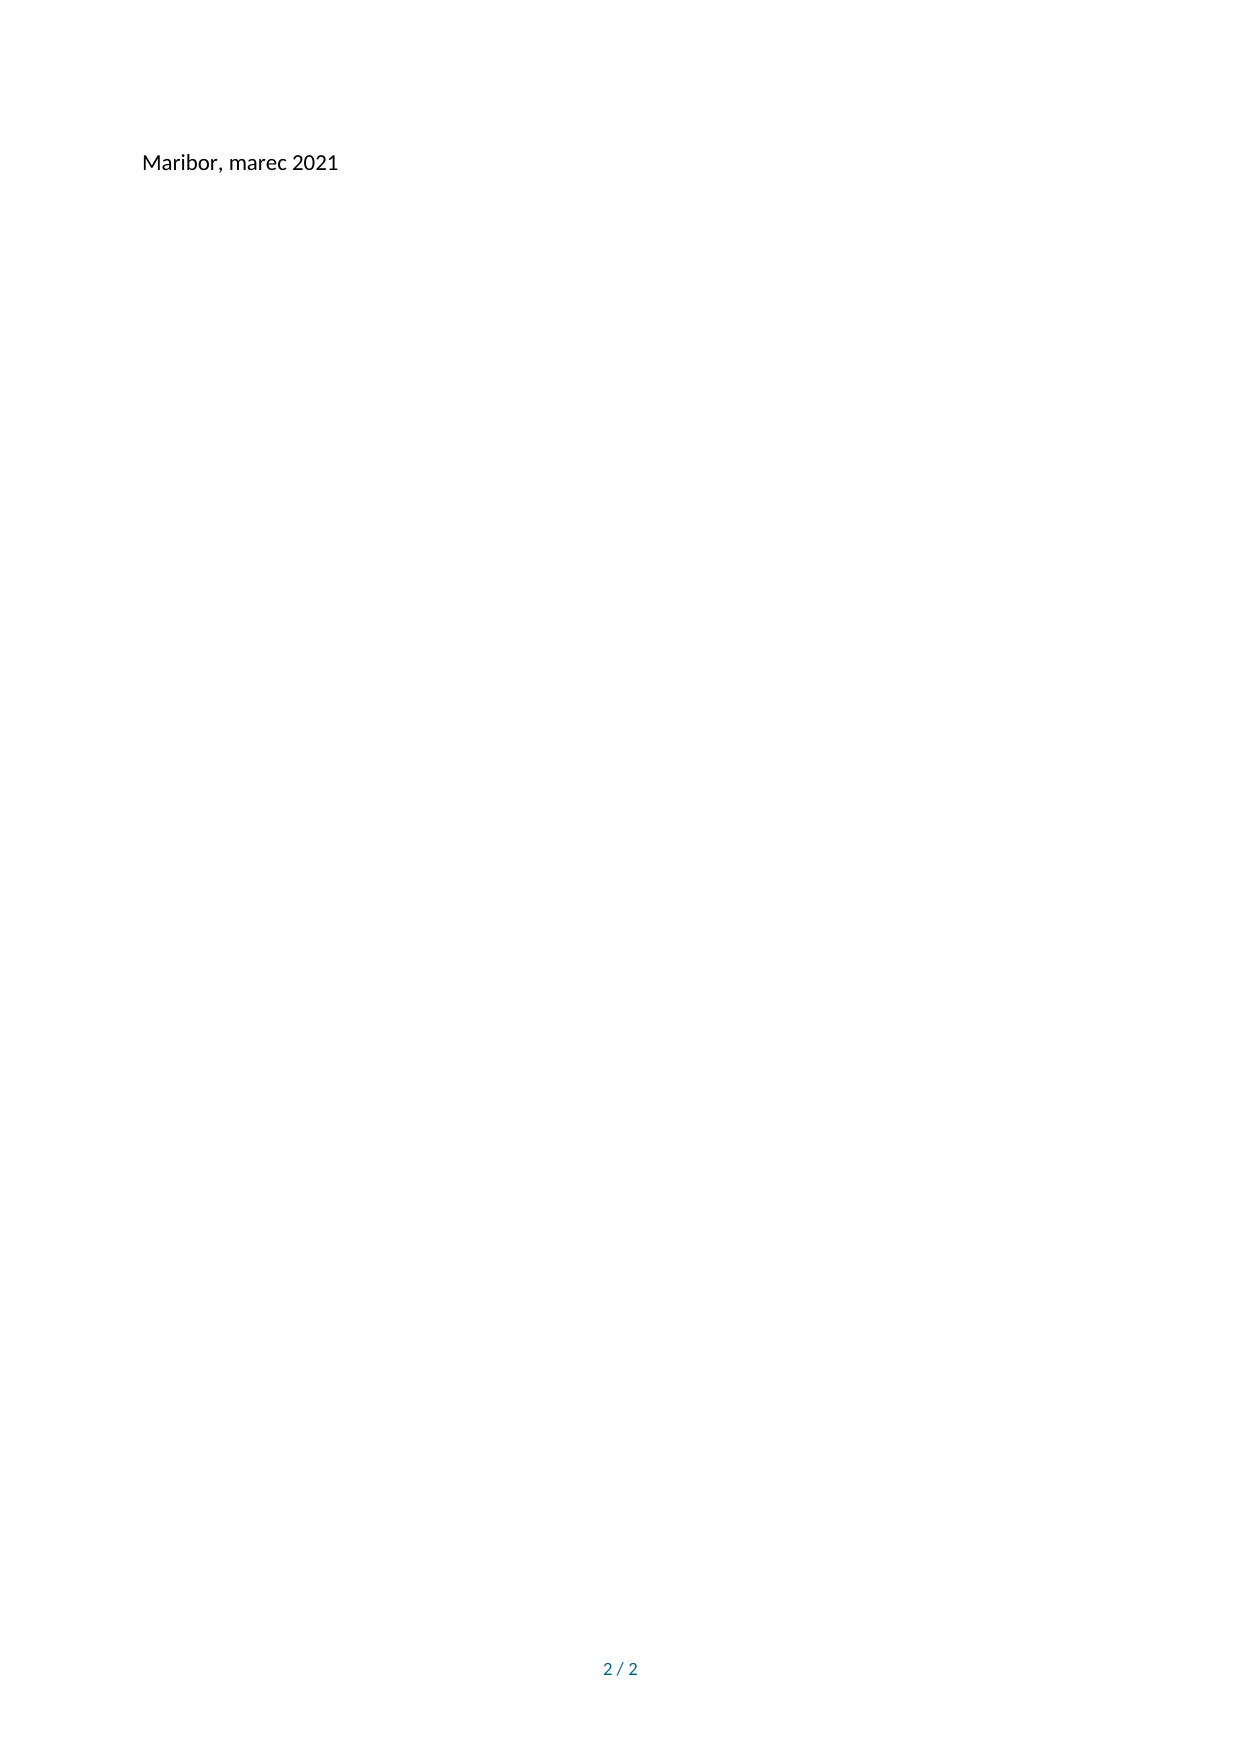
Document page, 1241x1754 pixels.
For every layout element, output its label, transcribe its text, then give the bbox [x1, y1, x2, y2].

text Maribor, marec 2021 [142, 148, 1098, 176]
